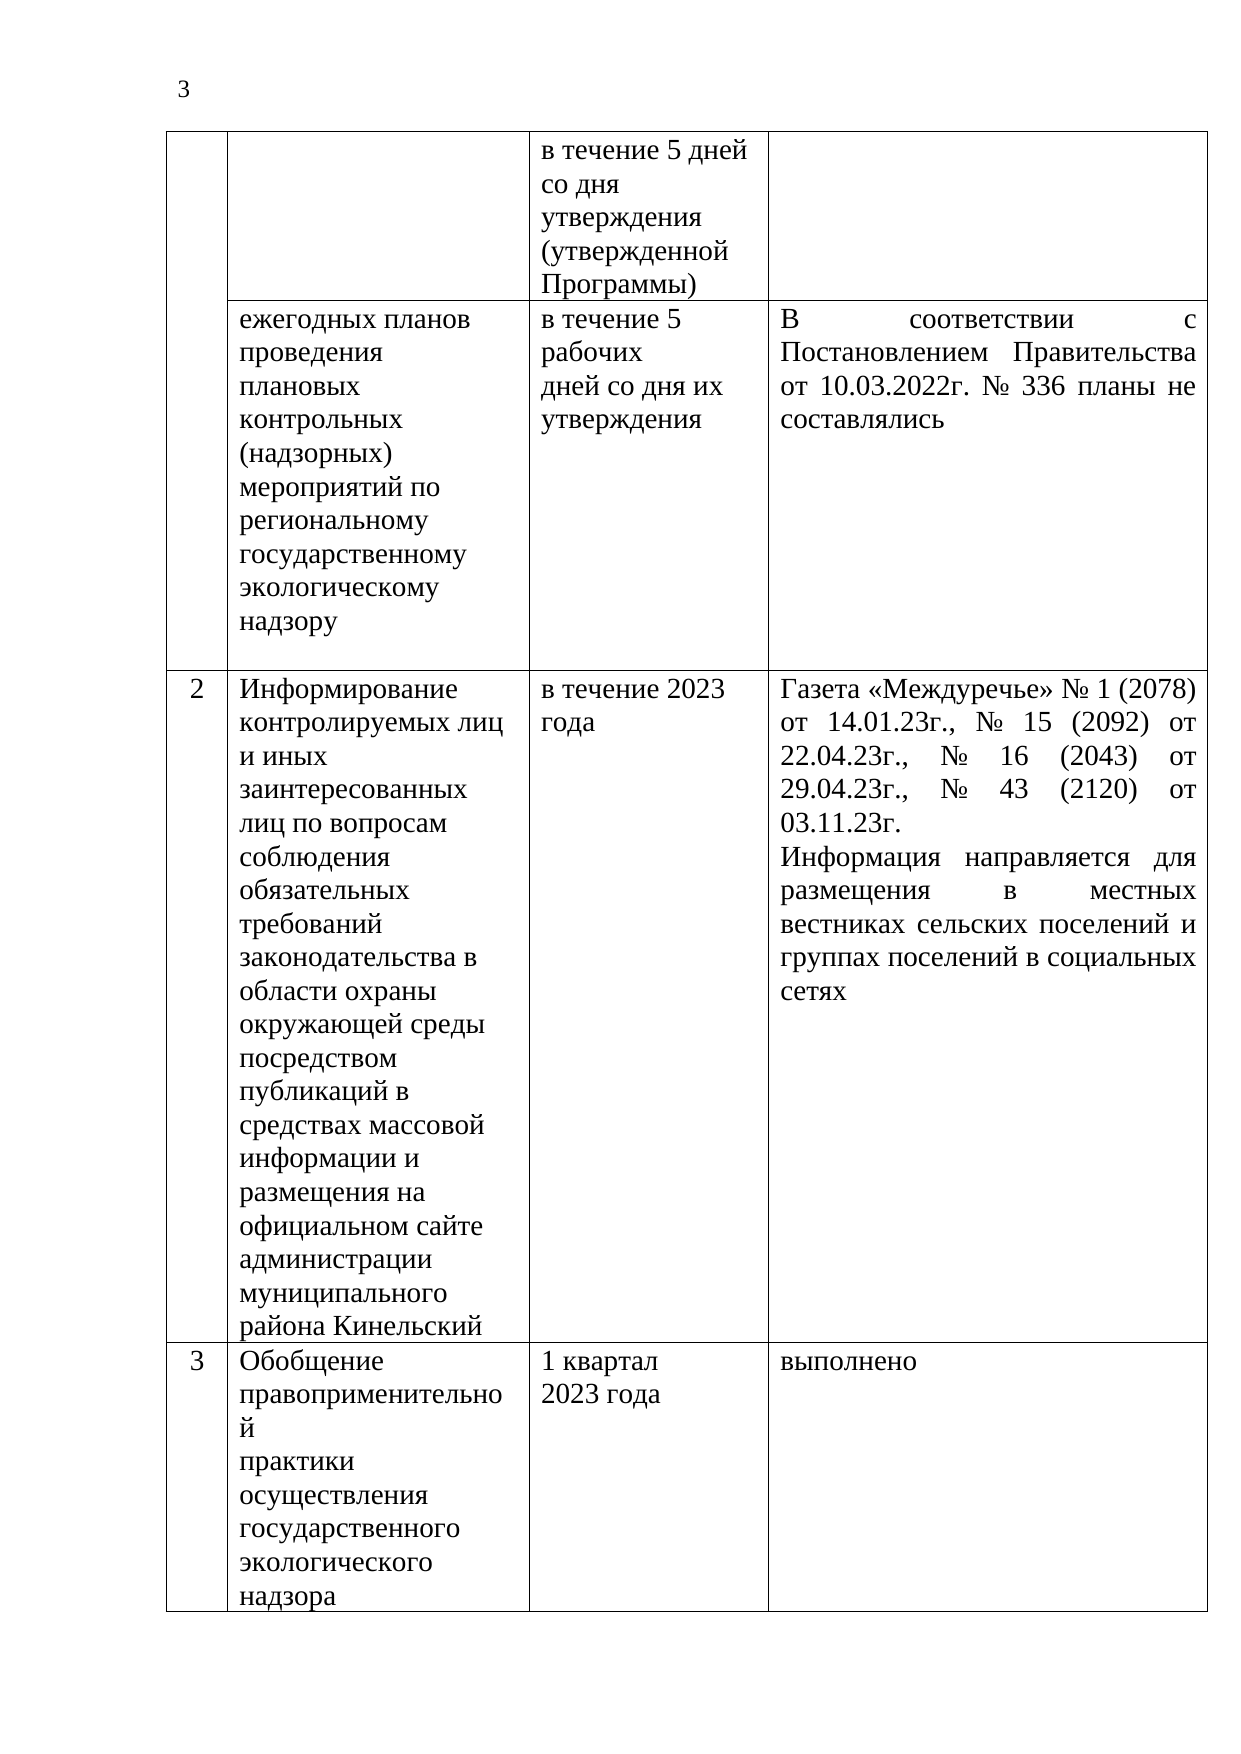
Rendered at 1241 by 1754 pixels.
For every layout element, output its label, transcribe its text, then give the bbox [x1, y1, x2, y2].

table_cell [769, 132, 1207, 300]
table_cell Информирование контролируемых лиц и иных заинтересованных лиц по вопросам соблюдения обязательных требований законодательства в области охраны окружающей среды посредством публикаций в средствах массовой информации и размещения на официальном сайте администрации муниципального района Кинельский [228, 671, 529, 1342]
table_cell выполнено [769, 1343, 1207, 1611]
table_cell Газета «Междуречье» № 1 (2078) от 14.01.23г., № 15 (2092) от 22.04.23г., № 16 (2043) от 29.04.23г., № 43 (2120) от 03.11.23г. Информация направляется для размещения в местных вестниках сельских поселений и группах поселений в социальных сетях [769, 671, 1207, 1342]
table_cell 3 [167, 1343, 227, 1611]
table_cell 2 [167, 671, 227, 1342]
table_cell в течение 2023 года [530, 671, 768, 1342]
table_cell В соответствии с Постановлением Правительства от 10.03.2022г. № 336 планы не составлялись [769, 301, 1207, 670]
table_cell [530, 132, 768, 300]
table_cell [228, 132, 529, 300]
table_cell 1 квартал 2023 года [530, 1343, 768, 1611]
table_cell ежегодных планов проведения плановых контрольных (надзорных) мероприятий по региональному государственному экологическому надзору [228, 301, 529, 670]
table_cell в течение 5 рабочих дней со дня их утверждения [530, 301, 768, 670]
table_cell Обобщение правоприменительной практики осуществления государственного экологического надзора [228, 1343, 529, 1611]
